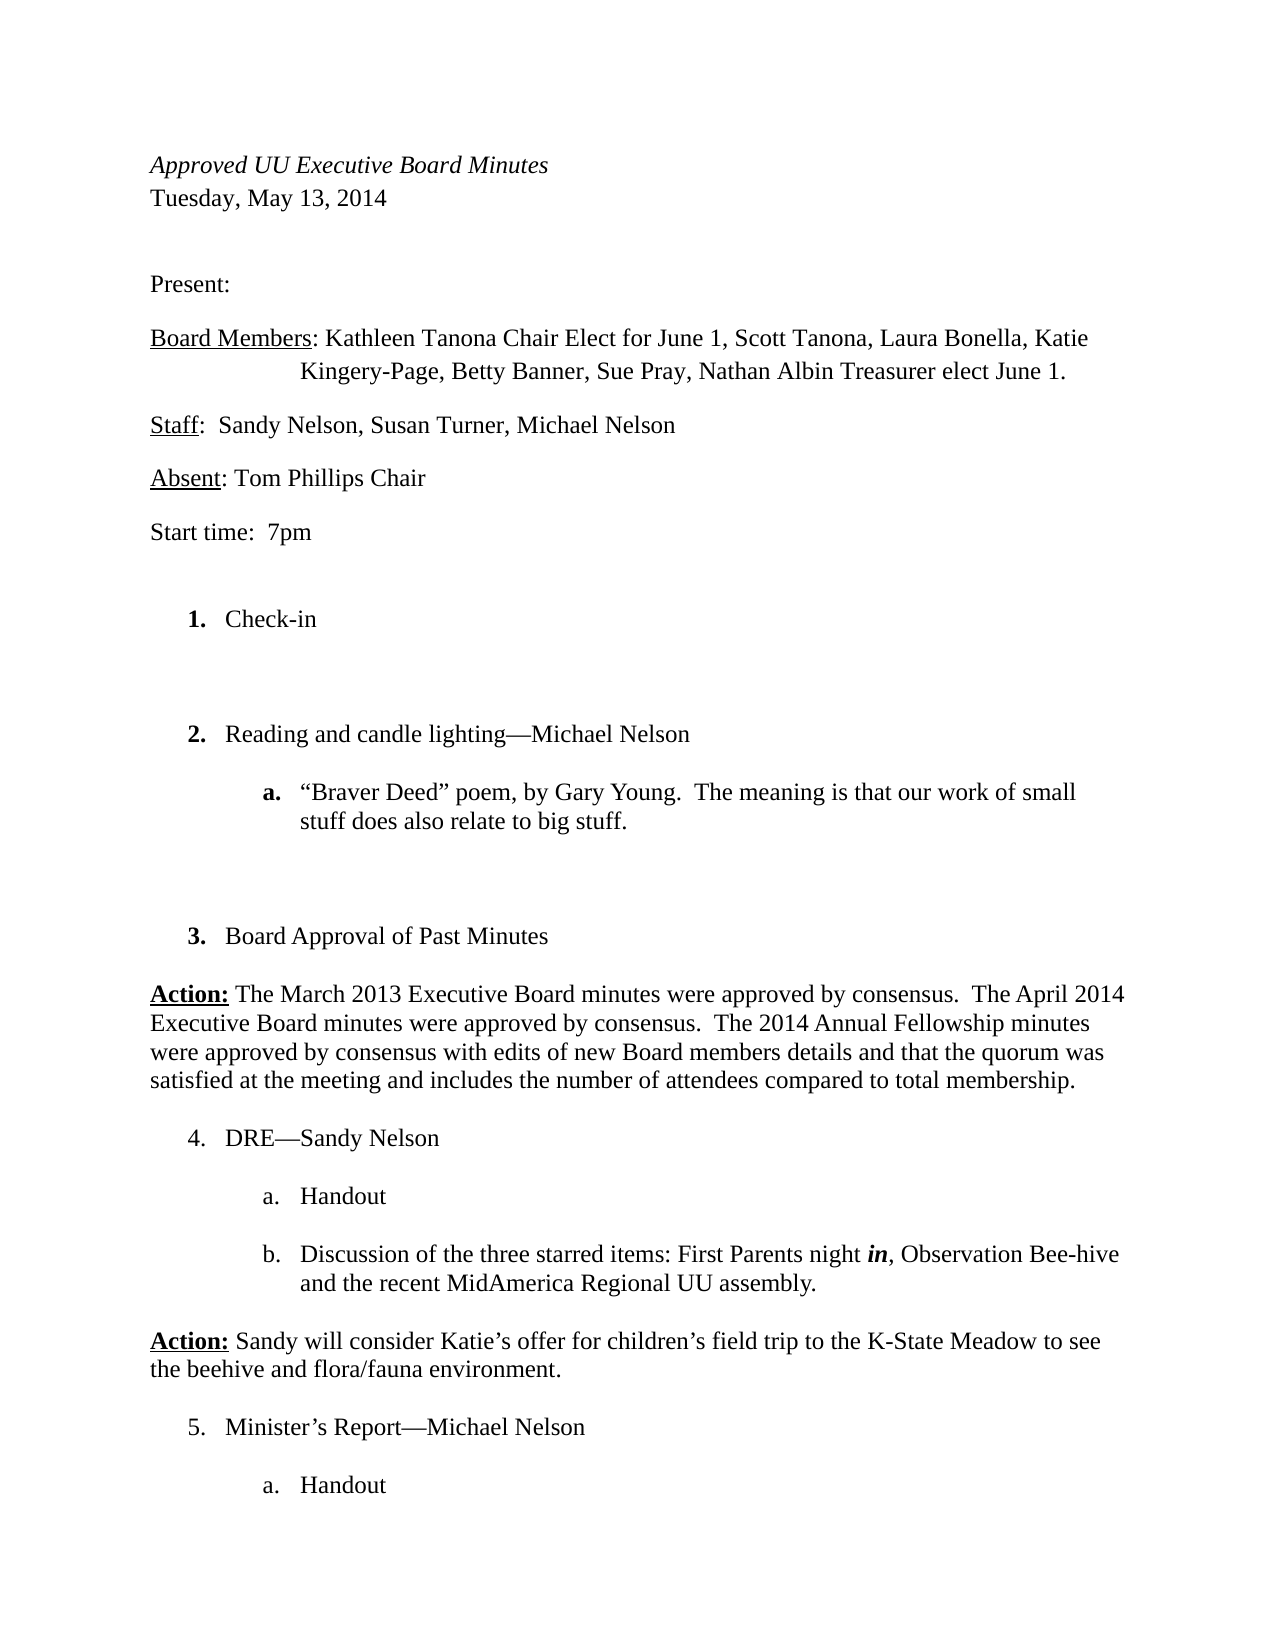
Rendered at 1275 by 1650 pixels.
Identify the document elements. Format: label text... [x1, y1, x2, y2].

text Approved UU Executive Board Minutes Tuesday, May 13, 2014 [150, 150, 1125, 244]
text Present: [150, 269, 1125, 298]
text Board Members: Kathleen Tanona Chair Elect for June 1, Scott Tanona, Laura Bonella, Katie Kingery-Page, Betty Banner, Sue Pray, Nathan Albin Treasurer elect June 1. [150, 323, 1125, 384]
subtitle DRE—Sandy Nelson [187, 1123, 1125, 1152]
text Absent: Tom Phillips Chair [150, 463, 1125, 492]
subtitle Action: Sandy will consider Katie’s offer for children’s field trip to the K-State Meadow to see the beehive and flora/fauna environment. [150, 1326, 1125, 1383]
subtitle Reading and candle lighting—Michael Nelson [187, 719, 1125, 748]
subtitle Check-in [187, 604, 1125, 690]
subtitle Board Approval of Past Minutes [187, 921, 1125, 950]
subtitle Minister’s Report—Michael Nelson [187, 1412, 1125, 1441]
subtitle Discussion of the three starred items: First Parents night in, Observation Bee-hive and the recent MidAmerica Regional UU assembly. [262, 1239, 1125, 1297]
subtitle Handout [262, 1470, 1125, 1499]
text Staff: Sandy Nelson, Susan Turner, Michael Nelson [150, 410, 1125, 438]
subtitle Handout [262, 1181, 1125, 1210]
subtitle “Braver Deed” poem, by Gary Young. The meaning is that our work of small stuff does also relate to big stuff. [262, 777, 1125, 892]
text Start time: 7pm [150, 517, 1125, 546]
subtitle Action: The March 2013 Executive Board minutes were approved by consensus. The April 2014 Executive Board minutes were approved by consensus. The 2014 Annual Fellowship minutes were approved by consensus with edits of new Board members details and that the quorum was satisfied at the meeting and includes the number of attendees compared to total membership. [150, 979, 1125, 1094]
